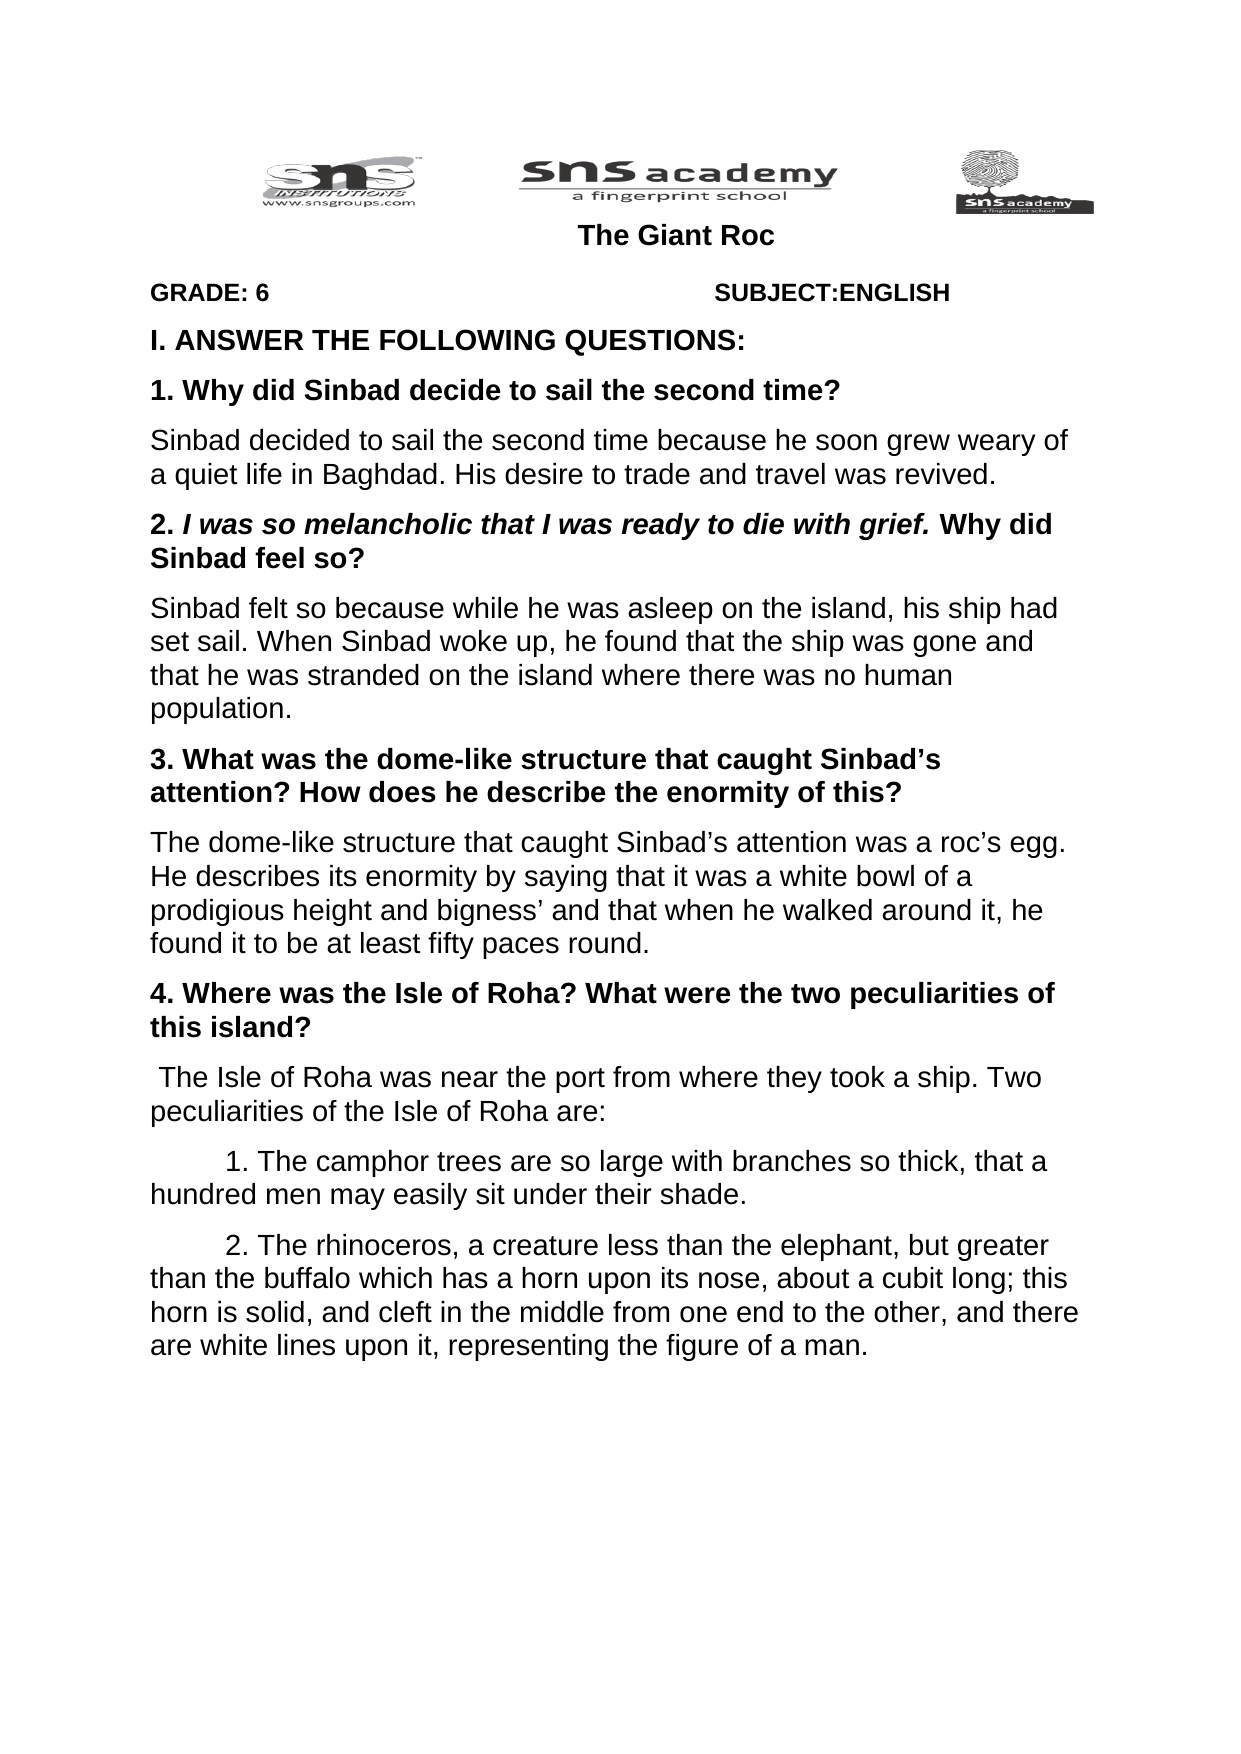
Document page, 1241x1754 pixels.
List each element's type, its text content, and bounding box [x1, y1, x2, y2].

text GRADE: 6 SUBJECT:ENGLISH [150, 278, 1090, 306]
list The Giant Roc [262, 218, 1090, 252]
text Sinbad felt so because while he was asleep on the island, his ship had set sail. When Sinbad woke up, he found that the ship was gone and that he was stranded on the island where there was no human population. [150, 591, 1090, 725]
text 4. Where was the Isle of Roha? What were the two peculiarities of this island? [150, 976, 1090, 1043]
picture [262, 150, 1094, 214]
text The dome-like structure that caught Sinbad’s attention was a roc’s egg. He describes its enormity by saying that it was a white bowl of a prodigious height and bigness’ and that when he walked around it, he found it to be at least fifty paces round. [150, 826, 1090, 960]
text 1. Why did Sinbad decide to sail the second time? [150, 373, 1090, 407]
text Sinbad decided to sail the second time because he soon grew weary of a quiet life in Baghdad. His desire to trade and travel was revived. [150, 423, 1090, 491]
text 2. The rhinoceros, a creature less than the elephant, but greater than the buffalo which has a horn upon its nose, about a cubit long; this horn is solid, and cleft in the middle from one end to the other, and there are white lines upon it, representing the figure of a man. [150, 1228, 1090, 1362]
text I. ANSWER THE FOLLOWING QUESTIONS: [150, 323, 1090, 357]
text 3. What was the dome-like structure that caught Sinbad’s attention? How does he describe the enormity of this? [150, 742, 1090, 809]
text 2. I was so melancholic that I was ready to die with grief. Why did Sinbad feel so? [150, 507, 1090, 574]
text 1. The camphor trees are so large with branches so thick, that a hundred men may easily sit under their shade. [150, 1144, 1090, 1211]
text The Isle of Roha was near the port from where they took a ship. Two peculiarities of the Isle of Roha are: [150, 1060, 1090, 1127]
